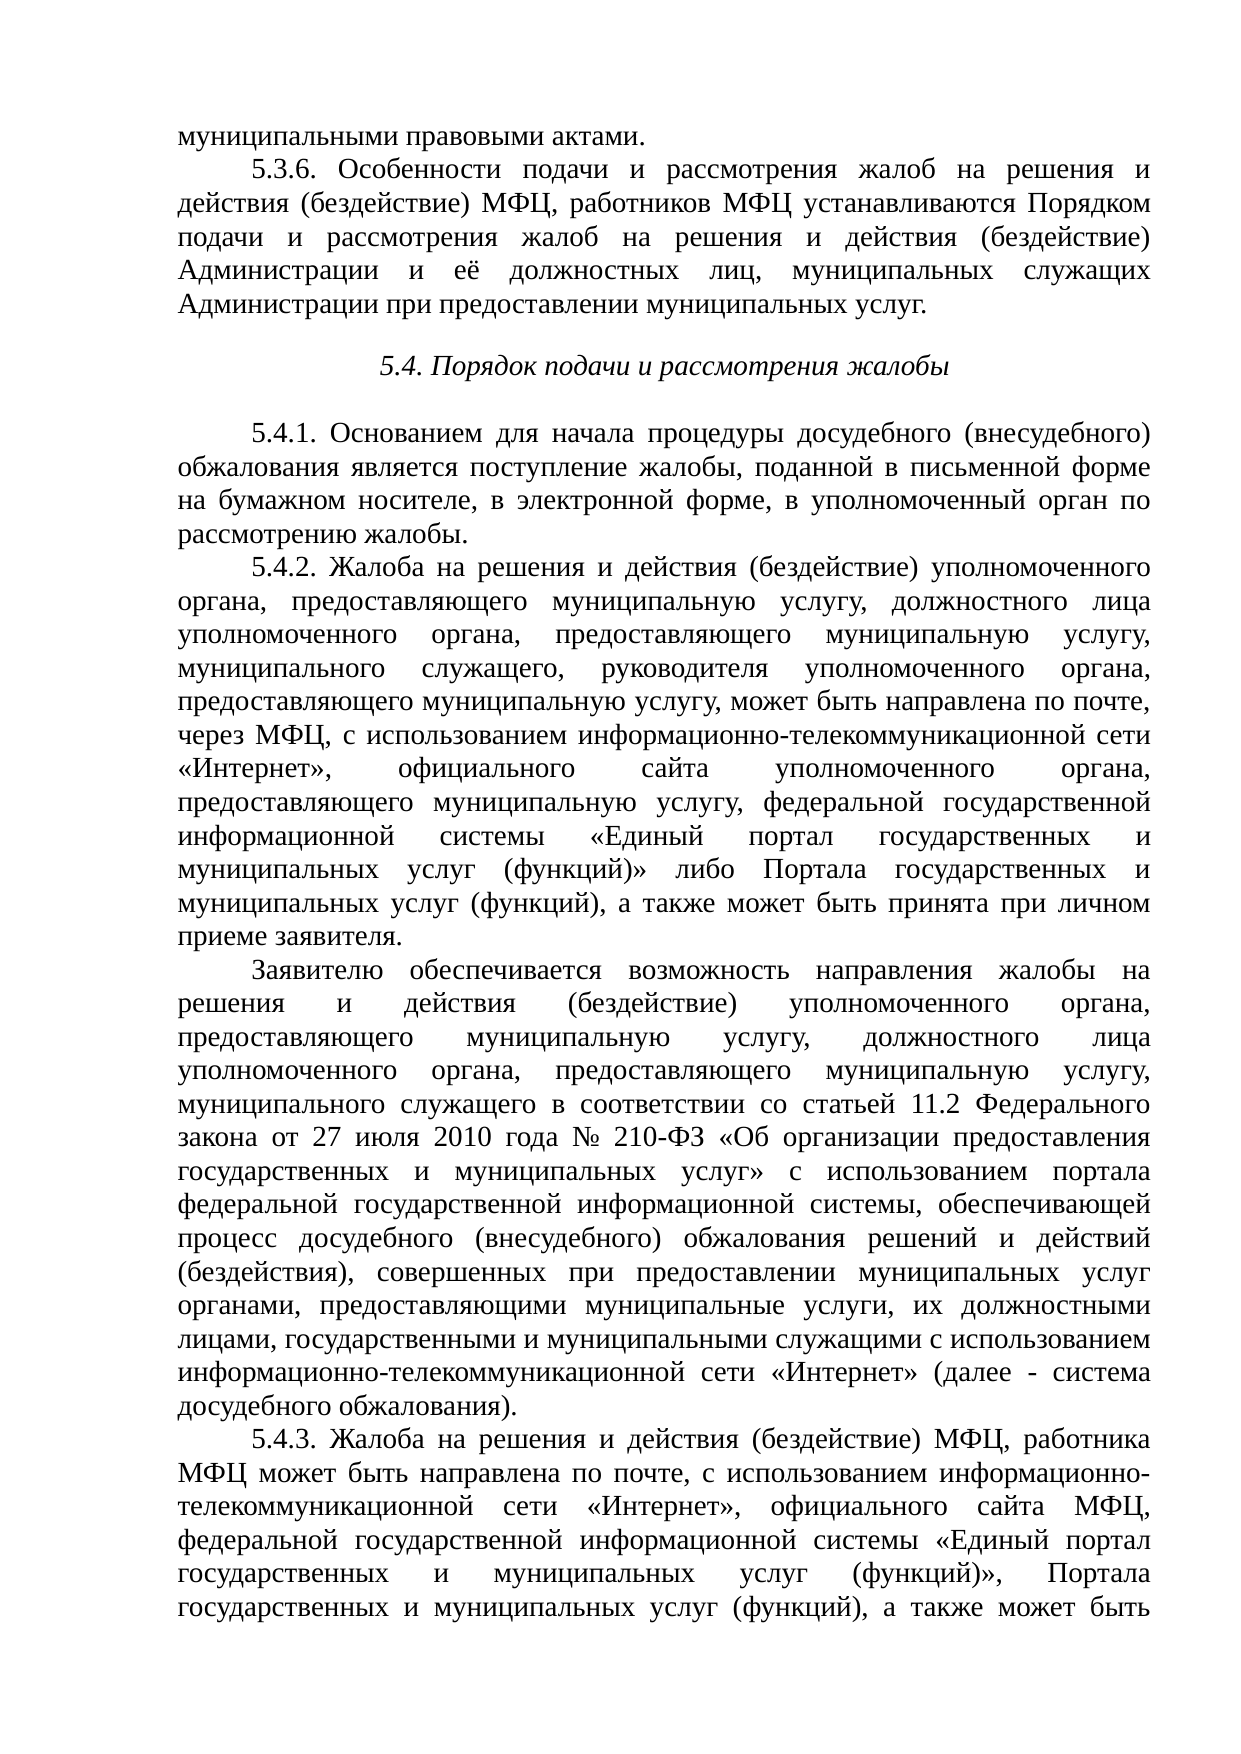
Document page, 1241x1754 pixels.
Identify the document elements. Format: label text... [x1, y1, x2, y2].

text 5.3.6. Особенности подачи и рассмотрения жалоб на решения и действия (бездействие) МФЦ, работников МФЦ устанавливаются Порядком подачи и рассмотрения жалоб на решения и действия (бездействие) Администрации и её должностных лиц, муниципальных служащих Администрации при предоставлении муниципальных услуг. [177, 152, 1152, 319]
text 5.4.2. Жалоба на решения и действия (бездействие) уполномоченного органа, предоставляющего муниципальную услугу, должностного лица уполномоченного органа, предоставляющего муниципальную услугу, муниципального служащего, руководителя уполномоченного органа, предоставляющего муниципальную услугу, может быть направлена по почте, через МФЦ, с использованием информационно-телекоммуникационной сети «Интернет», официального сайта уполномоченного органа, предоставляющего муниципальную услугу, федеральной государственной информационной системы «Единый портал государственных и муниципальных услуг (функций)» либо Портала государственных и муниципальных услуг (функций), а также может быть принята при личном приеме заявителя. [177, 549, 1152, 952]
text 5.4. Порядок подачи и рассмотрения жалобы [177, 348, 1152, 382]
text 5.4.1. Основанием для начала процедуры досудебного (внесудебного) обжалования является поступление жалобы, поданной в письменной форме на бумажном носителе, в электронной форме, в уполномоченный орган по рассмотрению жалобы. [177, 415, 1152, 549]
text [177, 118, 1152, 152]
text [177, 1421, 1152, 1623]
text Заявителю обеспечивается возможность направления жалобы на решения и действия (бездействие) уполномоченного органа, предоставляющего муниципальную услугу, должностного лица уполномоченного органа, предоставляющего муниципальную услугу, муниципального служащего в соответствии со статьей 11.2 Федерального закона от 27 июля 2010 года № 210-ФЗ «Об организации предоставления государственных и муниципальных услуг» с использованием портала федеральной государственной информационной системы, обеспечивающей процесс досудебного (внесудебного) обжалования решений и действий (бездействия), совершенных при предоставлении муниципальных услуг органами, предоставляющими муниципальные услуги, их должностными лицами, государственными и муниципальными служащими с использованием информационно-телекоммуникационной сети «Интернет» (далее - система досудебного обжалования). [177, 952, 1152, 1421]
